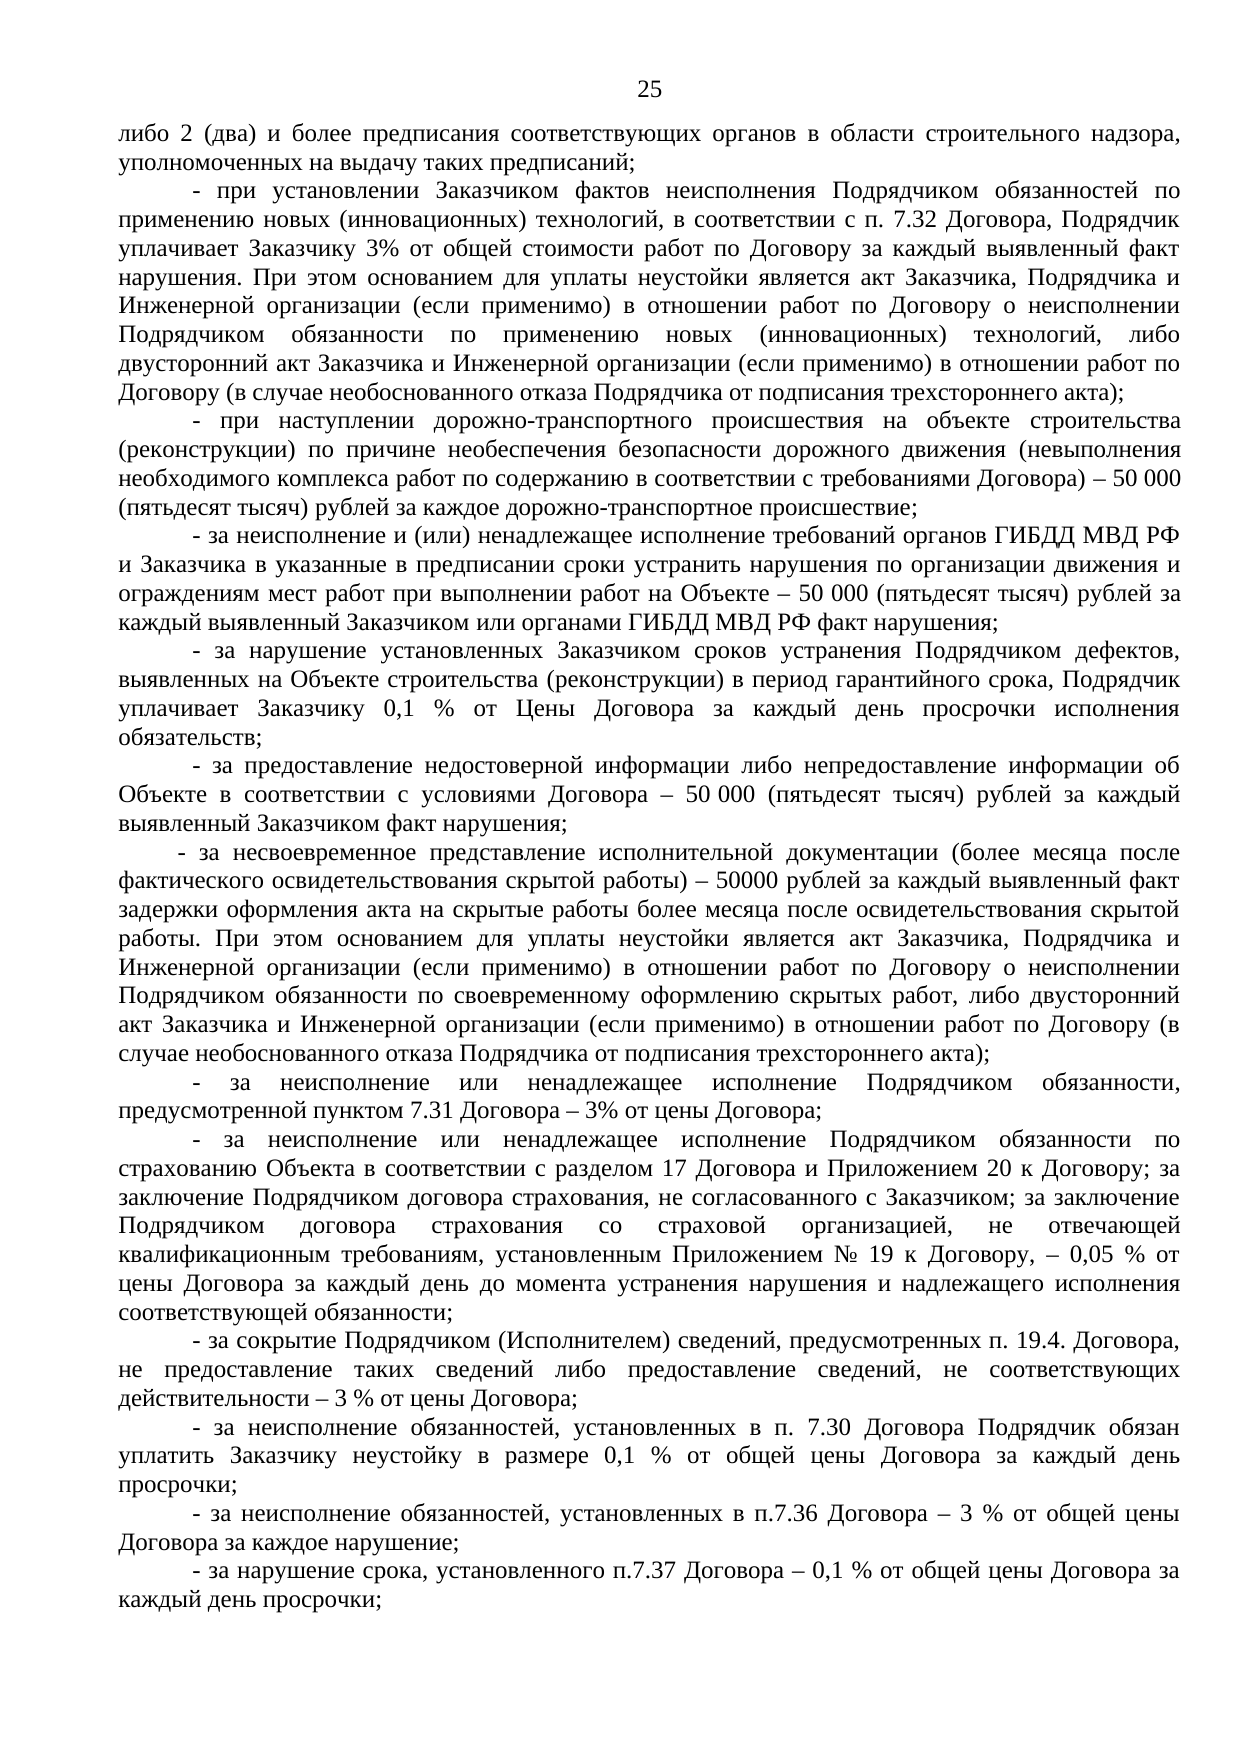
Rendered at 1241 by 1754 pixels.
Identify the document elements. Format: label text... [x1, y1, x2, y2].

text - за нарушение установленных Заказчиком сроков устранения Подрядчиком дефектов, выявленных на Объекте строительства (реконструкции) в период гарантийного срока, Подрядчик уплачивает Заказчику 0,1 % от Цены Договора за каждый день просрочки исполнения обязательств; [118, 636, 1181, 751]
text - за неисполнение обязанностей, установленных в п.7.36 Договора – 3 % от общей цены Договора за каждое нарушение; [118, 1498, 1181, 1556]
text - при наступлении дорожно-транспортного происшествия на объекте строительства (реконструкции) по причине необеспечения безопасности дорожного движения (невыполнения необходимого комплекса работ по содержанию в соответствии с требованиями Договора) – 50 000 (пятьдесят тысяч) рублей за каждое дорожно-транспортное происшествие; [118, 406, 1181, 521]
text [118, 118, 1181, 176]
text - за несвоевременное представление исполнительной документации (более месяца после фактического освидетельствования скрытой работы) – 50000 рублей за каждый выявленный факт задержки оформления акта на скрытые работы более месяца после освидетельствования скрытой работы. При этом основанием для уплаты неустойки является акт Заказчика, Подрядчика и Инженерной организации (если применимо) в отношении работ по Договору о неисполнении Подрядчиком обязанности по своевременному оформлению скрытых работ, либо двусторонний акт Заказчика и Инженерной организации (если применимо) в отношении работ по Договору (в случае необоснованного отказа Подрядчика от подписания трехстороннего акта); [118, 837, 1181, 1067]
text - за неисполнение и (или) ненадлежащее исполнение требований органов ГИБДД МВД РФ и Заказчика в указанные в предписании сроки устранить нарушения по организации движения и ограждениям мест работ при выполнении работ на Объекте – 50 000 (пятьдесят тысяч) рублей за каждый выявленный Заказчиком или органами ГИБДД МВД РФ факт нарушения; [118, 521, 1181, 636]
text - за неисполнение или ненадлежащее исполнение Подрядчиком обязанности по страхованию Объекта в соответствии с разделом 17 Договора и Приложением 20 к Договору; за заключение Подрядчиком договора страхования, не согласованного с Заказчиком; за заключение Подрядчиком договора страхования со страховой организацией, не отвечающей квалификационным требованиям, установленным Приложением № 19 к Договору, – 0,05 % от цены Договора за каждый день до момента устранения нарушения и надлежащего исполнения соответствующей обязанности; [118, 1124, 1181, 1326]
text - за нарушение срока, установленного п.7.37 Договора – 0,1 % от общей цены Договора за каждый день просрочки; [118, 1556, 1181, 1613]
text - за неисполнение или ненадлежащее исполнение Подрядчиком обязанности, предусмотренной пунктом 7.31 Договора – 3% от цены Договора; [118, 1067, 1181, 1124]
text - за предоставление недостоверной информации либо непредоставление информации об Объекте в соответствии с условиями Договора – 50 000 (пятьдесят тысяч) рублей за каждый выявленный Заказчиком факт нарушения; [118, 751, 1181, 837]
text - за сокрытие Подрядчиком (Исполнителем) сведений, предусмотренных п. 19.4. Договора, не предоставление таких сведений либо предоставление сведений, не соответствующих действительности – 3 % от цены Договора; [118, 1326, 1181, 1412]
text - при установлении Заказчиком фактов неисполнения Подрядчиком обязанностей по применению новых (инновационных) технологий, в соответствии с п. 7.32 Договора, Подрядчик уплачивает Заказчику 3% от общей стоимости работ по Договору за каждый выявленный факт нарушения. При этом основанием для уплаты неустойки является акт Заказчика, Подрядчика и Инженерной организации (если применимо) в отношении работ по Договору о неисполнении Подрядчиком обязанности по применению новых (инновационных) технологий, либо двусторонний акт Заказчика и Инженерной организации (если применимо) в отношении работ по Договору (в случае необоснованного отказа Подрядчика от подписания трехстороннего акта); [118, 176, 1181, 406]
text - за неисполнение обязанностей, установленных в п. 7.30 Договора Подрядчик обязан уплатить Заказчику неустойку в размере 0,1 % от общей цены Договора за каждый день просрочки; [118, 1412, 1181, 1498]
